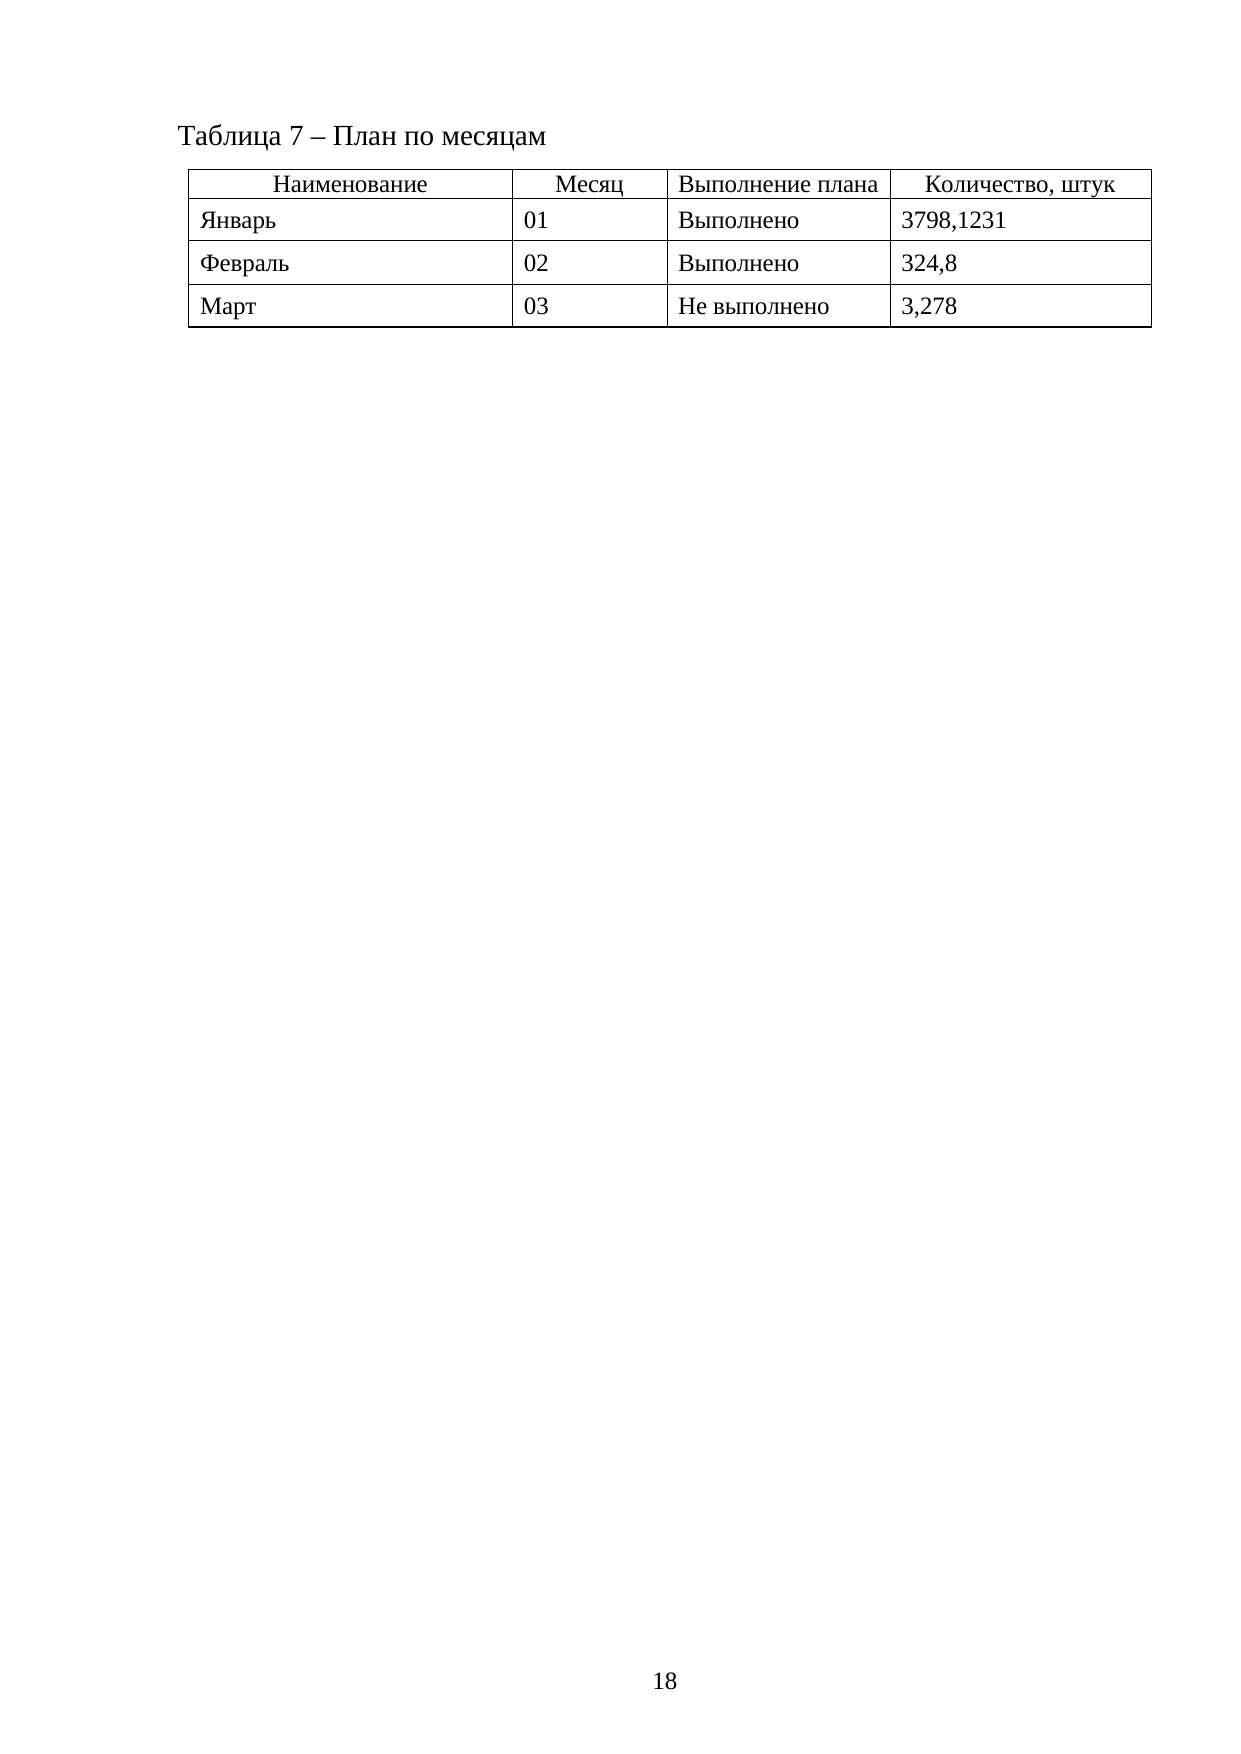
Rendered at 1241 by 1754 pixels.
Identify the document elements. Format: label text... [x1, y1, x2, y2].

table_cell Февраль [189, 241, 512, 283]
table_cell Выполнено [668, 241, 890, 283]
table_header Наименование [189, 170, 512, 198]
table_cell 3,278 [891, 285, 1151, 326]
text Таблица 7 – План по месяцам [177, 118, 1152, 152]
table_cell Январь [189, 199, 512, 240]
table_cell 02 [513, 241, 667, 283]
table_header Месяц [513, 170, 667, 198]
table_cell Выполнено [668, 199, 890, 240]
table_cell 01 [513, 199, 667, 240]
table_cell Не выполнено [668, 285, 890, 326]
table_header Выполнение плана [668, 170, 890, 198]
table_cell Март [189, 285, 512, 326]
table_cell 324,8 [891, 241, 1151, 283]
table_cell 3798,1231 [891, 199, 1151, 240]
table_header Количество, штук [891, 170, 1151, 198]
table_cell 03 [513, 285, 667, 326]
